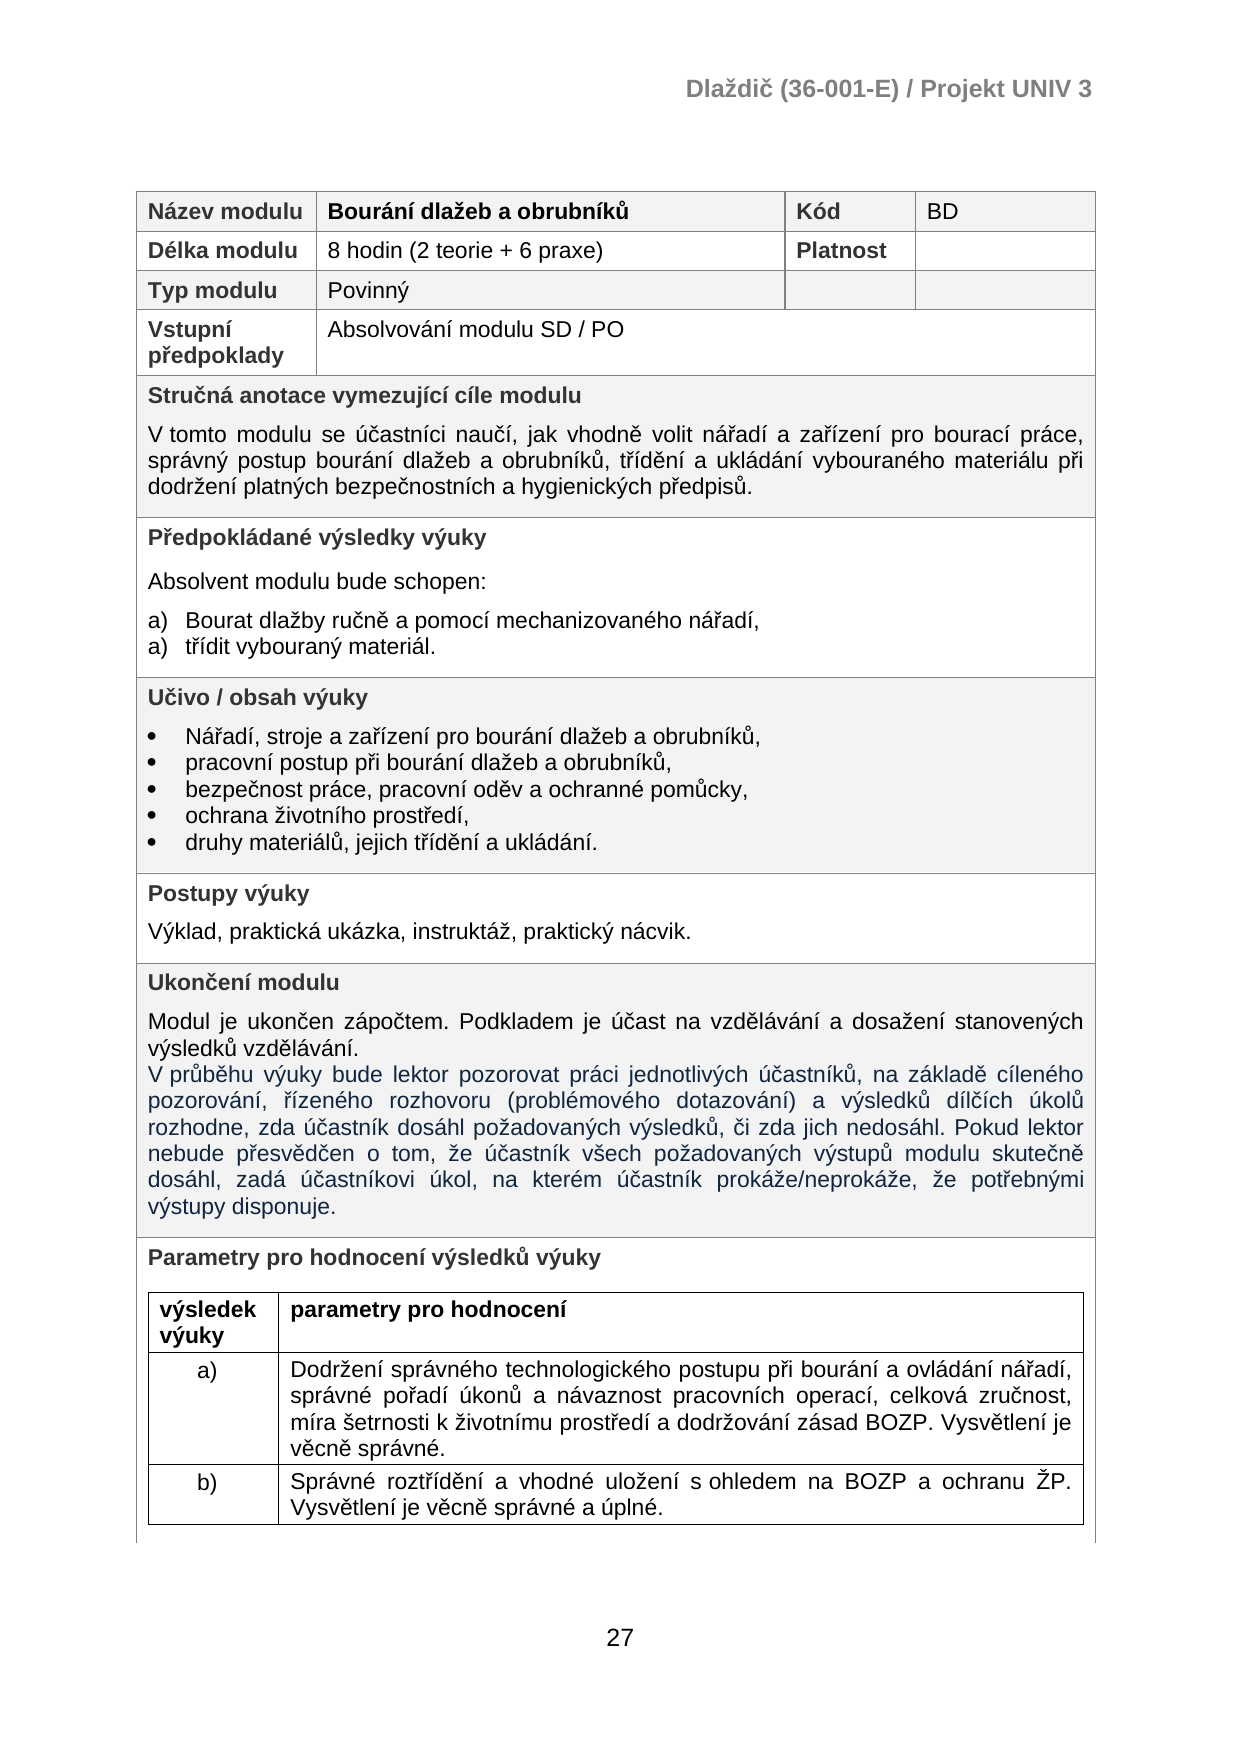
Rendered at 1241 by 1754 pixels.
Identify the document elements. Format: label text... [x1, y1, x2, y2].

table_cell Ukončení modulu Modul je ukončen zápočtem. Podkladem je účast na vzdělávání a dosažení stanovených výsledků vzdělávání. V průběhu výuky bude lektor pozorovat práci jednotlivých účastníků, na základě cíleného pozorování, řízeného rozhovoru (problémového dotazování) a výsledků dílčích úkolů rozhodne, zda účastník dosáhl požadovaných výsledků, či zda jich nedosáhl. Pokud lektor nebude přesvědčen o tom, že účastník všech požadovaných výstupů modulu skutečně dosáhl, zadá účastníkovi úkol, na kterém účastník prokáže/neprokáže, že potřebnými výstupy disponuje. [137, 964, 1095, 1237]
table_cell Absolvování modulu SD / PO [317, 310, 1095, 375]
table_cell Stručná anotace vymezující cíle modulu V tomto modulu se účastníci naučí, jak vhodně volit nářadí a zařízení pro bourací práce, správný postup bourání dlažeb a obrubníků, třídění a ukládání vybouraného materiálu při dodržení platných bezpečnostních a hygienických předpisů. [137, 376, 1095, 517]
table_cell [786, 271, 915, 309]
table_cell [916, 271, 1095, 309]
table_cell Učivo / obsah výuky Nářadí, stroje a zařízení pro bourání dlažeb a obrubníků, pracovní postup při bourání dlažeb a obrubníků, bezpečnost práce, pracovní oděv a ochranné pomůcky, ochrana životního prostředí, druhy materiálů, jejich třídění a ukládání. [137, 678, 1095, 872]
table_cell Parametry pro hodnocení výsledků výuky [137, 1238, 1095, 1542]
table_header Kód [786, 192, 915, 231]
table_cell [916, 232, 1095, 270]
table_header Bourání dlažeb a obrubníků [317, 192, 784, 231]
table_cell Typ modulu [137, 271, 316, 309]
table_cell Vstupní předpoklady [137, 310, 316, 375]
table_header Název modulu [137, 192, 316, 231]
table_cell Postupy výuky Výklad, praktická ukázka, instruktáž, praktický nácvik. [137, 874, 1095, 962]
table_cell Předpokládané výsledky výuky Absolvent modulu bude schopen: Bourat dlažby ručně a pomocí mechanizovaného nářadí, třídit vybouraný materiál. [137, 518, 1095, 677]
table_cell Platnost [786, 232, 915, 270]
table_header BD [916, 192, 1095, 231]
table_cell Délka modulu [137, 232, 316, 270]
table_cell 8 hodin (2 teorie + 6 praxe) [317, 232, 784, 270]
table_cell Povinný [317, 271, 784, 309]
